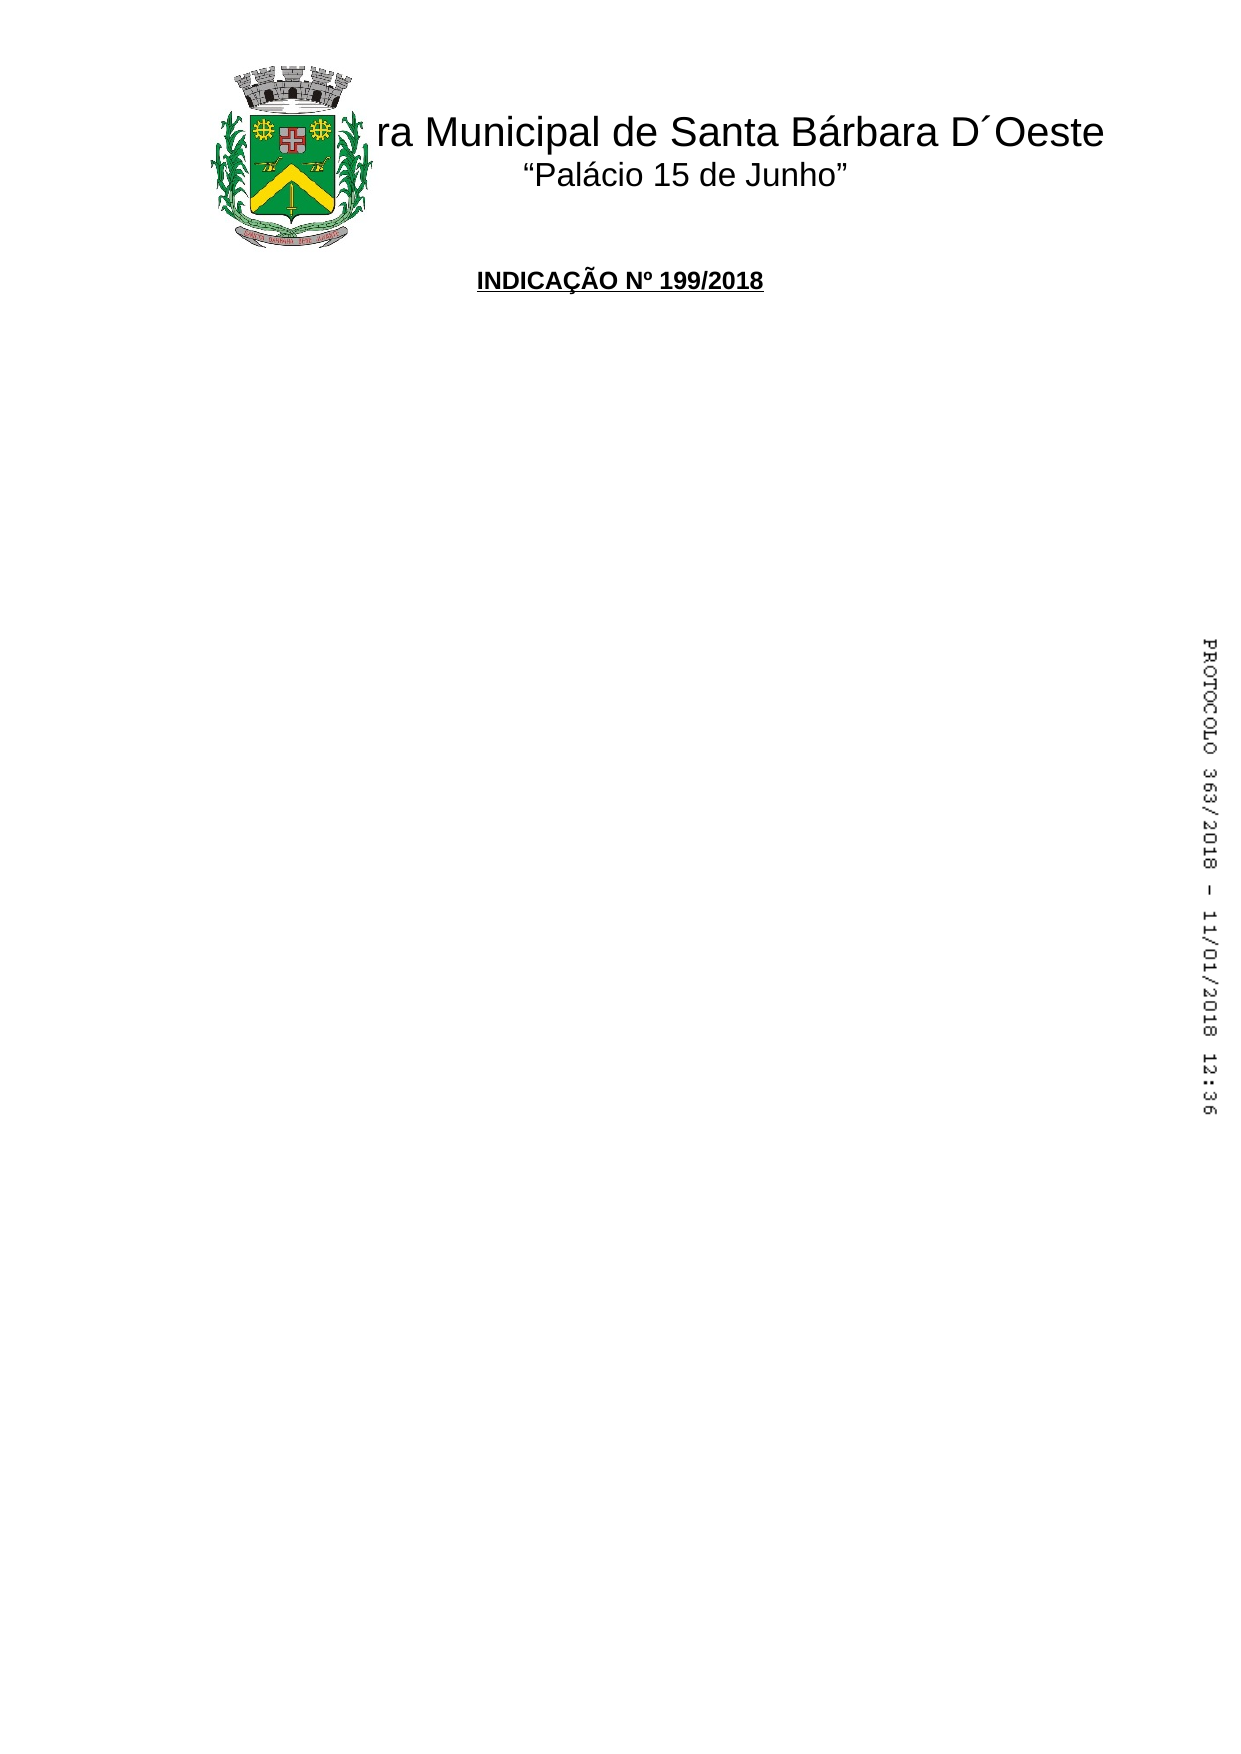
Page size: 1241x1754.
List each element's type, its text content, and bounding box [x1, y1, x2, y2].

title INDICAÇÃO Nº 199/2018 [177, 266, 1063, 294]
picture [1177, 635, 1241, 1119]
picture [210, 66, 380, 255]
